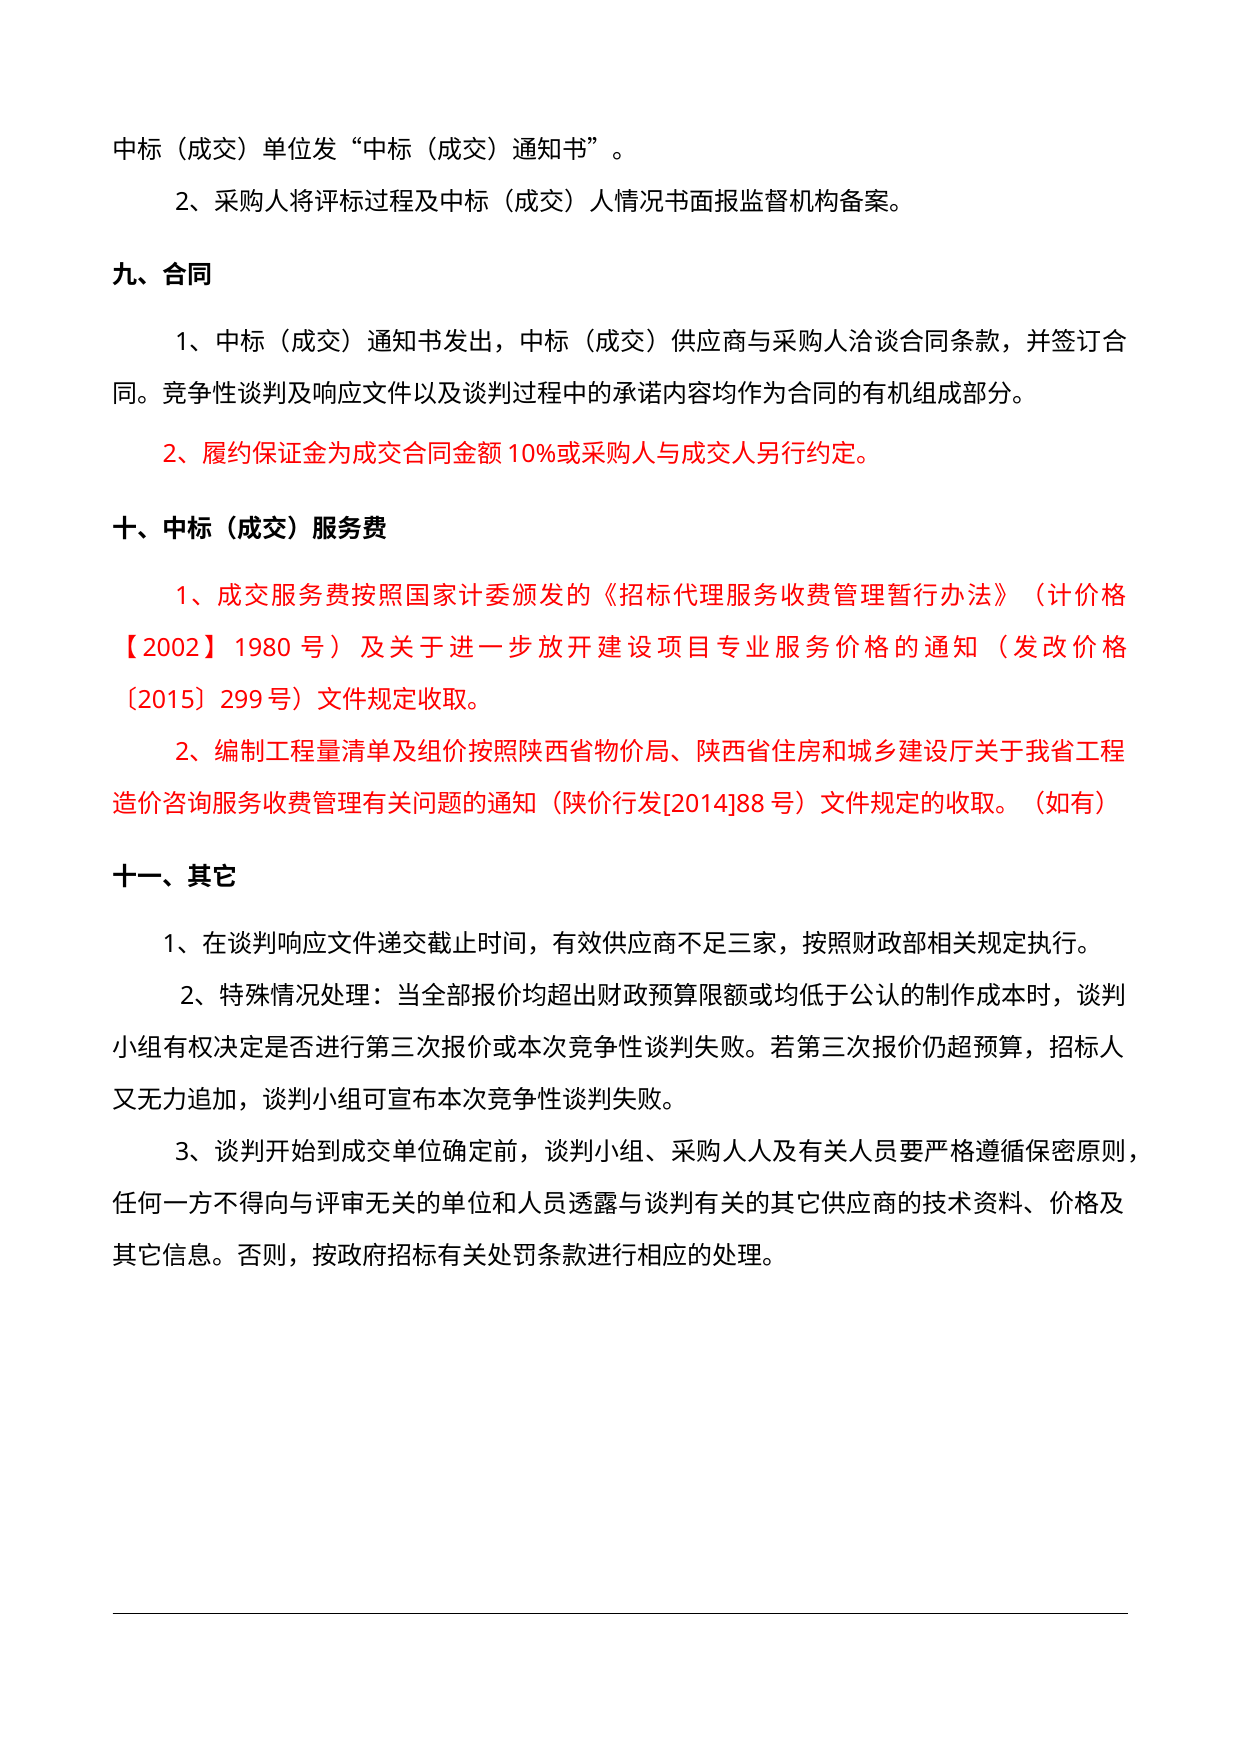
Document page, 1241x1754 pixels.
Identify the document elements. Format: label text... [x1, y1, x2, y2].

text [112, 117, 1128, 169]
text 1、中标（成交）通知书发出，中标（成交）供应商与采购人洽谈合同条款，并签订合同。竞争性谈判及响应文件以及谈判过程中的承诺内容均作为合同的有机组成部分。 [112, 308, 1128, 413]
text 3、谈判开始到成交单位确定前，谈判小组、采购人人及有关人员要严格遵循保密原则，任何一方不得向与评审无关的单位和人员透露与谈判有关的其它供应商的技术资料、价格及其它信息。否则，按政府招标有关处罚条款进行相应的处理。 [112, 1119, 1128, 1275]
text 九、合同 [112, 233, 1128, 296]
text 十一、其它 [112, 836, 1128, 898]
text 2、特殊情况处理：当全部报价均超出财政预算限额或均低于公认的制作成本时，谈判小组有权决定是否进行第三次报价或本次竞争性谈判失败。若第三次报价仍超预算，招标人又无力追加，谈判小组可宣布本次竞争性谈判失败。 [112, 963, 1128, 1119]
text 1、成交服务费按照国家计委颁发的《招标代理服务收费管理暂行办法》（计价格【2002】1980号）及关于进一步放开建设项目专业服务价格的通知（发改价格〔2015〕299号）文件规定收取。 [112, 563, 1128, 719]
text 2、编制工程量清单及组价按照陕西省物价局、陕西省住房和城乡建设厅关于我省工程造价咨询服务收费管理有关问题的通知（陕价行发[2014]88号）文件规定的收取。（如有） [112, 719, 1128, 823]
text 2、采购人将评标过程及中标（成交）人情况书面报监督机构备案。 [112, 169, 1128, 221]
text 十、中标（成交）服务费 [112, 488, 1128, 550]
subtitle 2、履约保证金为成交合同金额10%或采购人与成交人另行约定。 [112, 413, 1128, 475]
text 1、在谈判响应文件递交截止时间，有效供应商不足三家，按照财政部相关规定执行。 [112, 911, 1128, 963]
